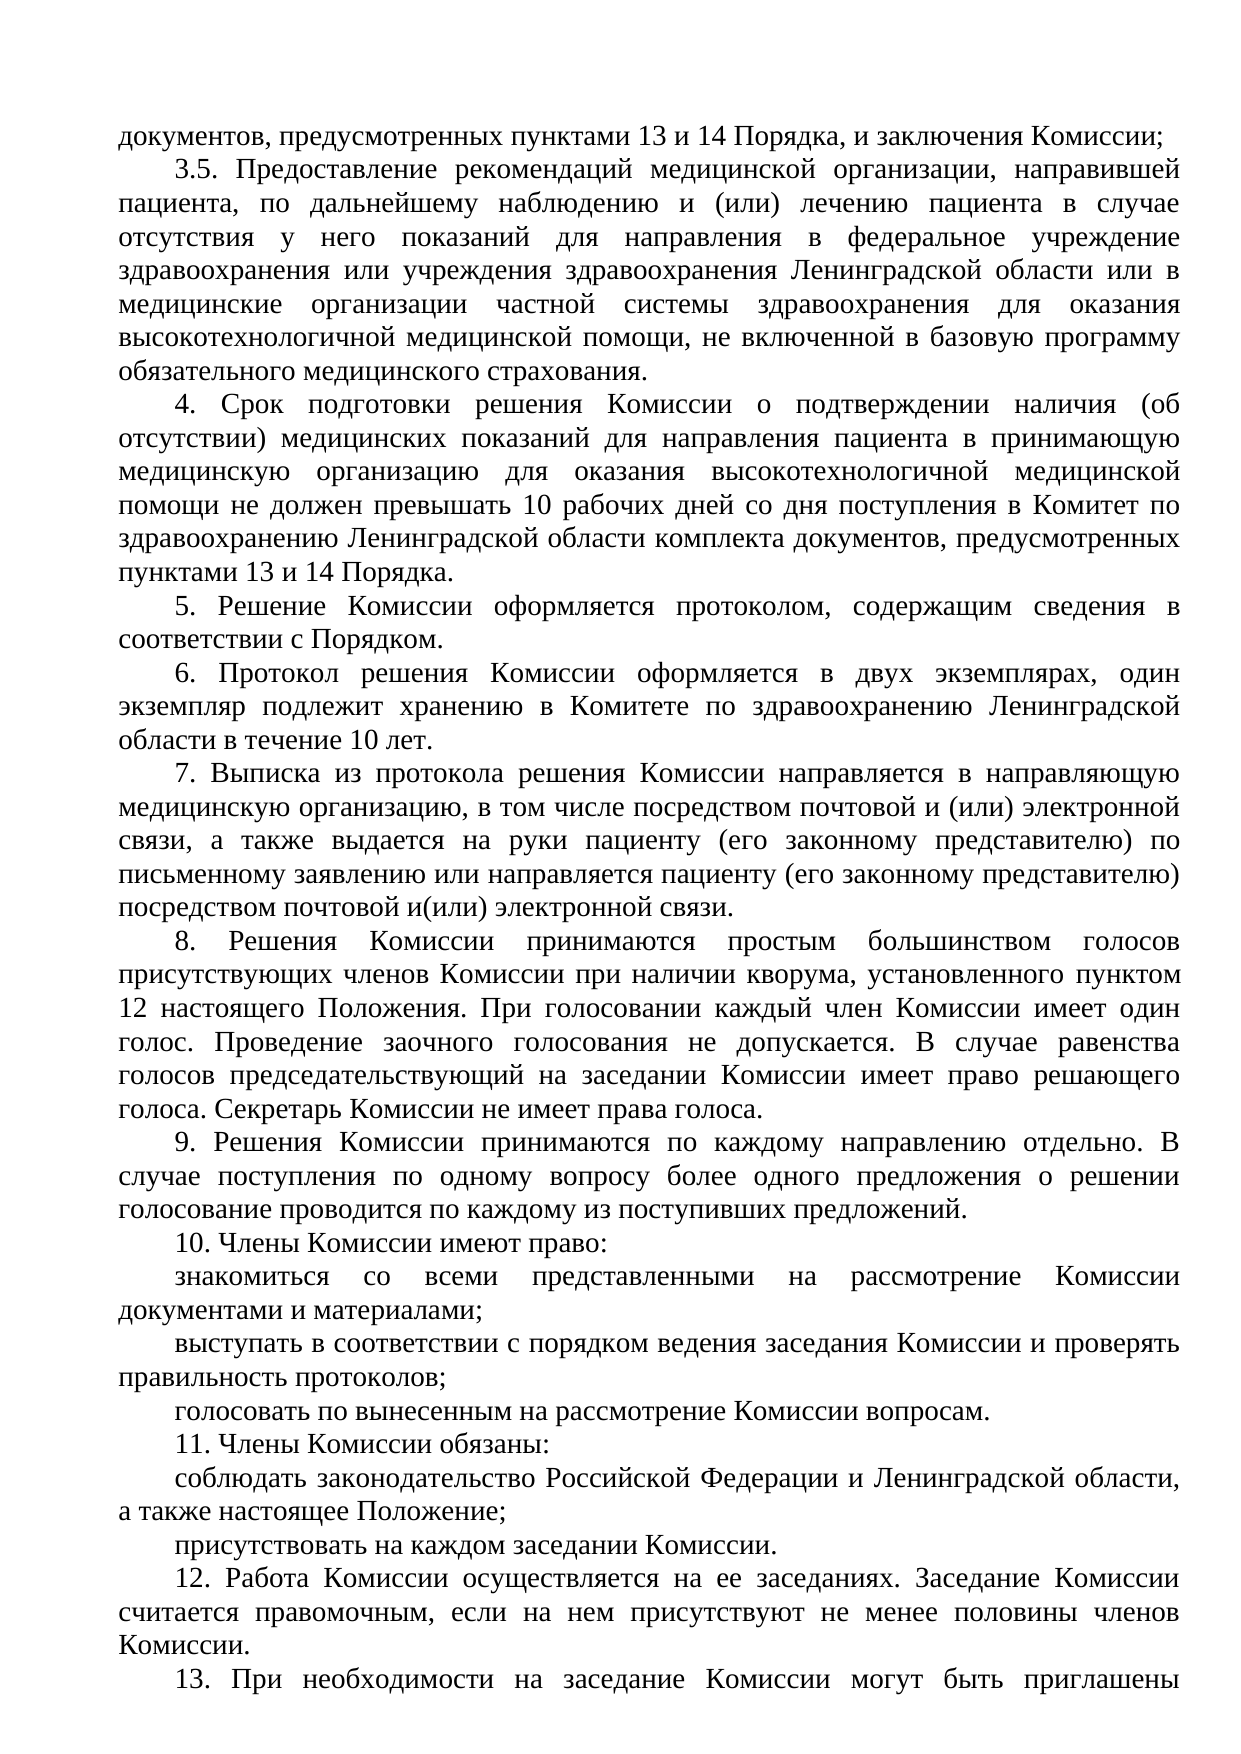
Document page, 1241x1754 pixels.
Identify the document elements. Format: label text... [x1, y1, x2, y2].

text выступать в соответствии с порядком ведения заседания Комиссии и проверять правильность протоколов; [118, 1326, 1181, 1393]
text 11. Члены Комиссии обязаны: [118, 1426, 1181, 1460]
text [118, 1661, 1181, 1694]
text 12. Работа Комиссии осуществляется на ее заседаниях. Заседание Комиссии считается правомочным, если на нем присутствуют не менее половины членов Комиссии. [118, 1560, 1181, 1661]
text 4. Срок подготовки решения Комиссии о подтверждении наличия (об отсутствии) медицинских показаний для направления пациента в принимающую медицинскую организацию для оказания высокотехнологичной медицинской помощи не должен превышать 10 рабочих дней со дня поступления в Комитет по здравоохранению Ленинградской области комплекта документов, предусмотренных пунктами 13 и 14 Порядка. [118, 386, 1181, 588]
text 9. Решения Комиссии принимаются по каждому направлению отдельно. В случае поступления по одному вопросу более одного предложения о решении голосование проводится по каждому из поступивших предложений. [118, 1124, 1181, 1225]
text 6. Протокол решения Комиссии оформляется в двух экземплярах, один экземпляр подлежит хранению в Комитете по здравоохранению Ленинградской области в течение 10 лет. [118, 655, 1181, 755]
text голосовать по вынесенным на рассмотрение Комиссии вопросам. [118, 1393, 1181, 1426]
text 7. Выписка из протокола решения Комиссии направляется в направляющую медицинскую организацию, в том числе посредством почтовой и (или) электронной связи, а также выдается на руки пациенту (его законному представителю) по письменному заявлению или направляется пациенту (его законному представителю) посредством почтовой и(или) электронной связи. [118, 755, 1181, 923]
text соблюдать законодательство Российской Федерации и Ленинградской области, а также настоящее Положение; [118, 1460, 1181, 1527]
text присутствовать на каждом заседании Комиссии. [118, 1527, 1181, 1560]
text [118, 118, 1181, 152]
text 10. Члены Комиссии имеют право: [118, 1225, 1181, 1258]
text 5. Решение Комиссии оформляется протоколом, содержащим сведения в соответствии с Порядком. [118, 588, 1181, 655]
text знакомиться со всеми представленными на рассмотрение Комиссии документами и материалами; [118, 1258, 1181, 1326]
text 8. Решения Комиссии принимаются простым большинством голосов присутствующих членов Комиссии при наличии кворума, установленного пунктом 12 настоящего Положения. При голосовании каждый член Комиссии имеет один голос. Проведение заочного голосования не допускается. В случае равенства голосов председательствующий на заседании Комиссии имеет право решающего голоса. Секретарь Комиссии не имеет права голоса. [118, 923, 1181, 1124]
text 3.5. Предоставление рекомендаций медицинской организации, направившей пациента, по дальнейшему наблюдению и (или) лечению пациента в случае отсутствия у него показаний для направления в федеральное учреждение здравоохранения или учреждения здравоохранения Ленинградской области или в медицинские организации частной системы здравоохранения для оказания высокотехнологичной медицинской помощи, не включенной в базовую программу обязательного медицинского страхования. [118, 152, 1181, 386]
